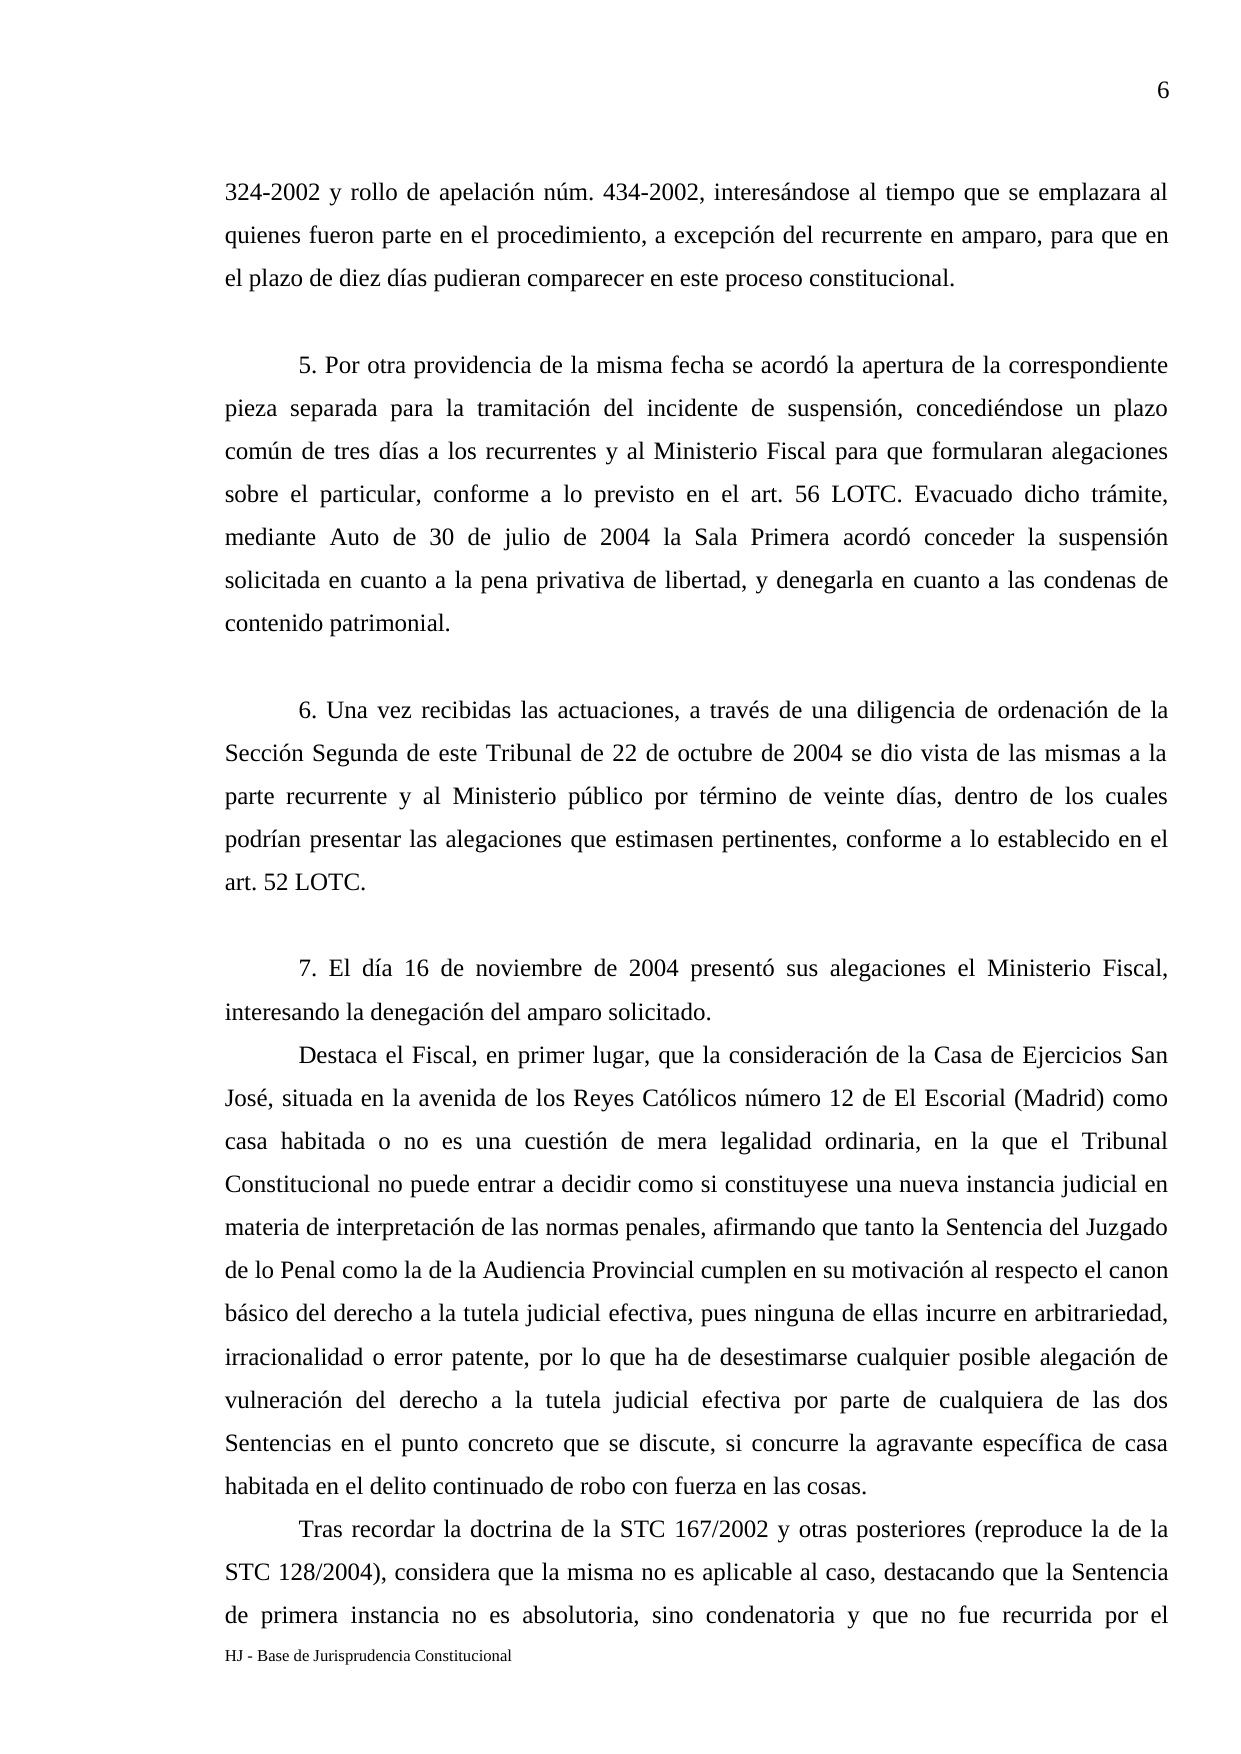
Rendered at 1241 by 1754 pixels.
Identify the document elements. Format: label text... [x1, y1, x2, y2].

text Destaca el Fiscal, en primer lugar, que la consideración de la Casa de Ejercicios San José, situada en la avenida de los Reyes Católicos número 12 de El Escorial (Madrid) como casa habitada o no es una cuestión de mera legalidad ordinaria, en la que el Tribunal Constitucional no puede entrar a decidir como si constituyese una nueva instancia judicial en materia de interpretación de las normas penales, afirmando que tanto la Sentencia del Juzgado de lo Penal como la de la Audiencia Provincial cumplen en su motivación al respecto el canon básico del derecho a la tutela judicial efectiva, pues ninguna de ellas incurre en arbitrariedad, irracionalidad o error patente, por lo que ha de desestimarse cualquier posible alegación de vulneración del derecho a la tutela judicial efectiva por parte de cualquiera de las dos Sentencias en el punto concreto que se discute, si concurre la agravante específica de casa habitada en el delito continuado de robo con fuerza en las cosas. [224, 1040, 1169, 1500]
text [224, 177, 1169, 292]
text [224, 1514, 1169, 1629]
text 7. El día 16 de noviembre de 2004 presentó sus alegaciones el Ministerio Fiscal, interesando la denegación del amparo solicitado. [224, 953, 1169, 1025]
text 5. Por otra providencia de la misma fecha se acordó la apertura de la correspondiente pieza separada para la tramitación del incidente de suspensión, concediéndose un plazo común de tres días a los recurrentes y al Ministerio Fiscal para que formularan alegaciones sobre el particular, conforme a lo previsto en el art. 56 LOTC. Evacuado dicho trámite, mediante Auto de 30 de julio de 2004 la Sala Primera acordó conceder la suspensión solicitada en cuanto a la pena privativa de libertad, y denegarla en cuanto a las condenas de contenido patrimonial. [224, 350, 1169, 637]
text 6. Una vez recibidas las actuaciones, a través de una diligencia de ordenación de la Sección Segunda de este Tribunal de 22 de octubre de 2004 se dio vista de las mismas a la parte recurrente y al Ministerio público por término de veinte días, dentro de los cuales podrían presentar las alegaciones que estimasen pertinentes, conforme a lo establecido en el art. 52 LOTC. [224, 695, 1169, 896]
